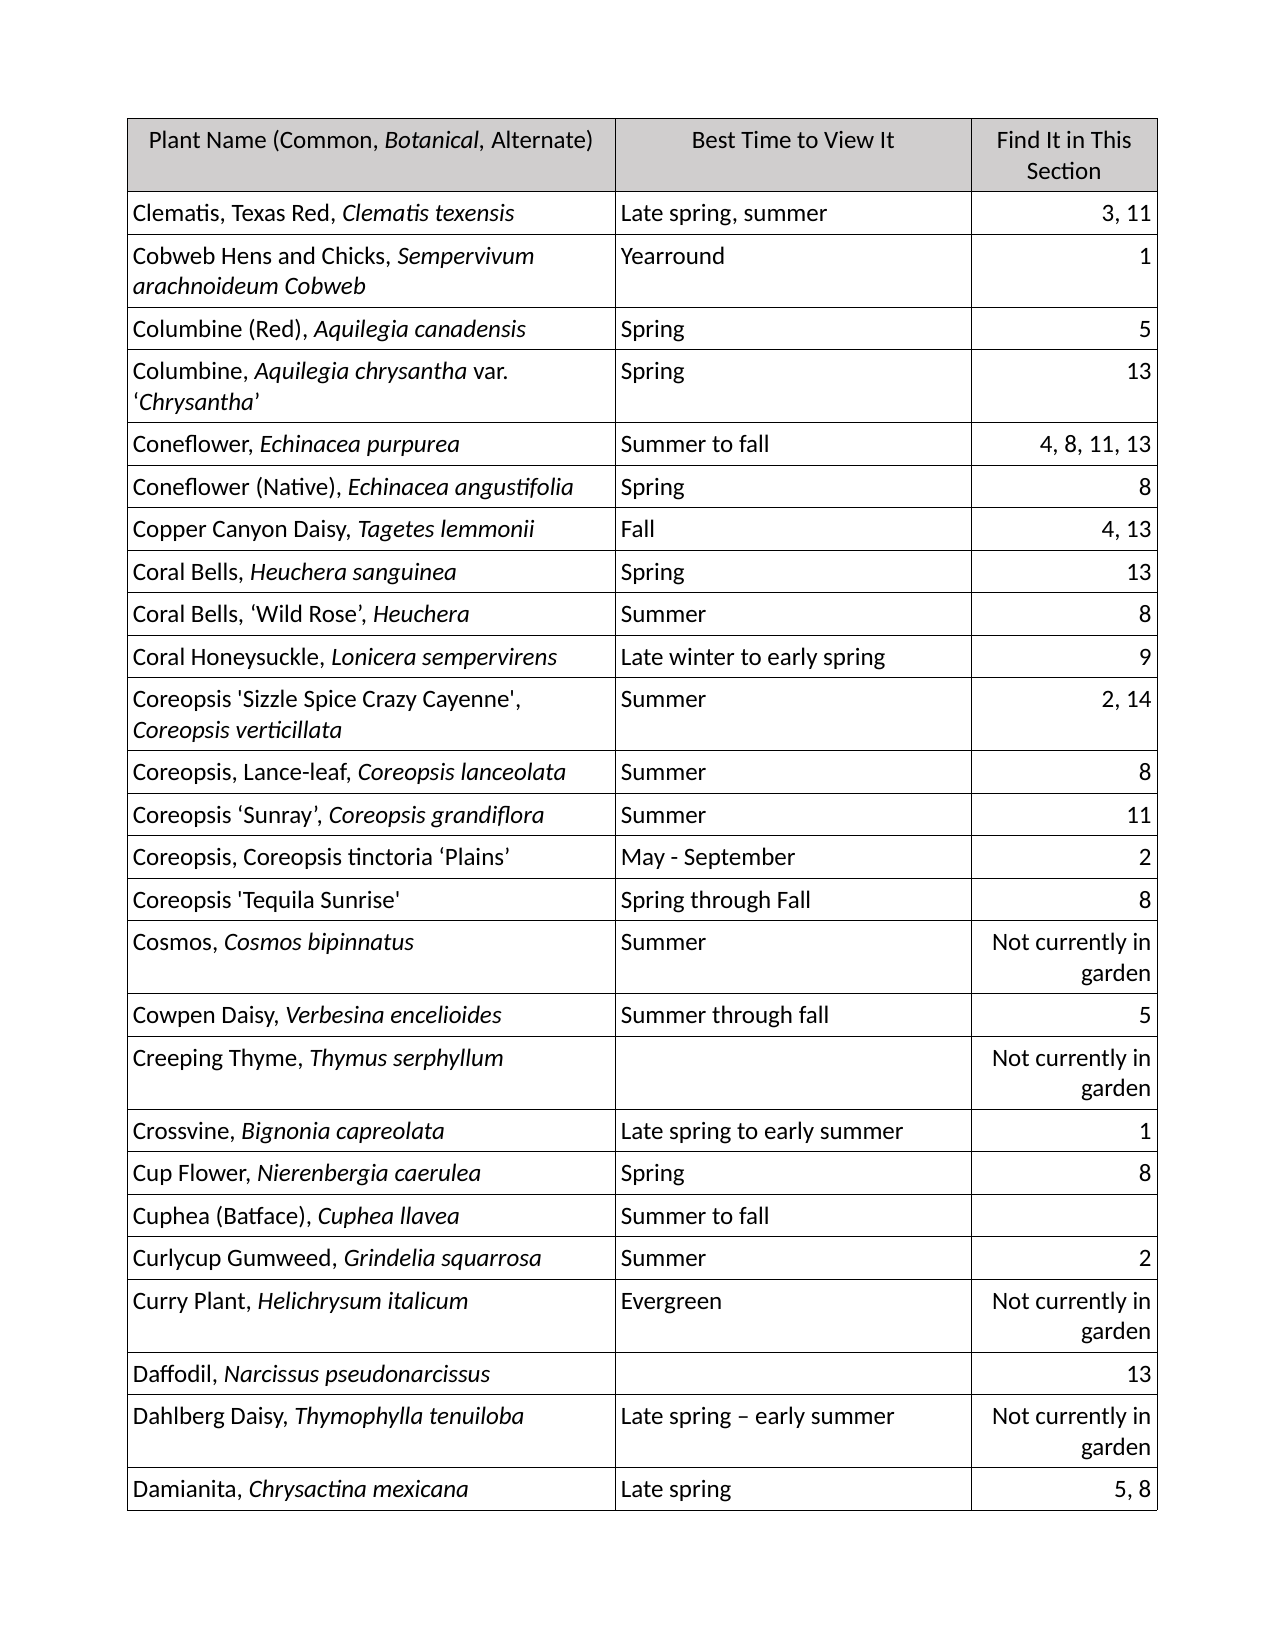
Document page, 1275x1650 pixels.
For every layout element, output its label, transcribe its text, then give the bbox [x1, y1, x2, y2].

table_cell 4, 8, 11, 13 [972, 423, 1157, 465]
table_cell Cup Flower, Nierenbergia caerulea [128, 1152, 615, 1194]
table_cell Creeping Thyme, Thymus serphyllum [128, 1037, 615, 1109]
table_cell Crossvine, Bignonia capreolata [128, 1110, 615, 1151]
table_cell Summer [616, 1237, 971, 1279]
table_header Find It in This Section [972, 119, 1157, 191]
table_cell 13 [972, 350, 1157, 422]
table_cell [972, 1195, 1157, 1236]
table_cell 5, 8 [972, 1468, 1157, 1510]
table_cell 11 [972, 794, 1157, 835]
table_cell Spring [616, 1152, 971, 1194]
table_cell Late spring, summer [616, 192, 971, 234]
table_cell 1 [972, 235, 1157, 307]
table_cell Damianita, Chrysactina mexicana [128, 1468, 615, 1510]
table_cell 3, 11 [972, 192, 1157, 234]
table_cell Coreopsis, Lance-leaf, Coreopsis lanceolata [128, 751, 615, 793]
table_cell Not currently in garden [972, 1037, 1157, 1109]
table_cell Columbine, Aquilegia chrysantha var. ‘Chrysantha’ [128, 350, 615, 422]
table_cell Not currently in garden [972, 1395, 1157, 1467]
table_cell Coreopsis 'Tequila Sunrise' [128, 879, 615, 920]
table_cell Late spring [616, 1468, 971, 1510]
table_cell Late spring – early summer [616, 1395, 971, 1467]
table_cell Not currently in garden [972, 921, 1157, 993]
table_cell Late winter to early spring [616, 636, 971, 677]
table_cell 8 [972, 466, 1157, 507]
table_cell [616, 1353, 971, 1394]
table_cell Summer to fall [616, 1195, 971, 1236]
table_cell 13 [972, 1353, 1157, 1394]
table_cell Coral Honeysuckle, Lonicera sempervirens [128, 636, 615, 677]
table_cell Cuphea (Batface), Cuphea llavea [128, 1195, 615, 1236]
table_cell Evergreen [616, 1280, 971, 1352]
table_cell Copper Canyon Daisy, Tagetes lemmonii [128, 508, 615, 550]
table_cell Fall [616, 508, 971, 550]
table_cell 2 [972, 836, 1157, 878]
table_cell Cosmos, Cosmos bipinnatus [128, 921, 615, 993]
table_cell Coral Bells, Heuchera sanguinea [128, 551, 615, 592]
table_cell Cowpen Daisy, Verbesina encelioides [128, 994, 615, 1036]
table_cell Not currently in garden [972, 1280, 1157, 1352]
table_cell Late spring to early summer [616, 1110, 971, 1151]
table_cell 1 [972, 1110, 1157, 1151]
table_cell Cobweb Hens and Chicks, Sempervivum arachnoideum Cobweb [128, 235, 615, 307]
table_cell May - September [616, 836, 971, 878]
table_cell Daffodil, Narcissus pseudonarcissus [128, 1353, 615, 1394]
table_cell Spring [616, 551, 971, 592]
table_cell Coreopsis ‘Sunray’, Coreopsis grandiflora [128, 794, 615, 835]
table_cell 8 [972, 751, 1157, 793]
table_cell Yearround [616, 235, 971, 307]
table_cell Summer [616, 921, 971, 993]
table_cell Coneflower, Echinacea purpurea [128, 423, 615, 465]
table_cell 8 [972, 1152, 1157, 1194]
table_cell Summer [616, 794, 971, 835]
table_cell Spring [616, 466, 971, 507]
table_cell Summer through fall [616, 994, 971, 1036]
table_cell 4, 13 [972, 508, 1157, 550]
table_cell 5 [972, 994, 1157, 1036]
table_cell Coral Bells, ‘Wild Rose’, Heuchera [128, 593, 615, 635]
table_cell Coneflower (Native), Echinacea angustifolia [128, 466, 615, 507]
table_cell 8 [972, 879, 1157, 920]
table_cell Coreopsis, Coreopsis tinctoria ‘Plains’ [128, 836, 615, 878]
table_cell Spring [616, 350, 971, 422]
table_cell 5 [972, 308, 1157, 349]
table_cell Summer [616, 593, 971, 635]
table_cell Spring [616, 308, 971, 349]
table_header Plant Name (Common, Botanical, Alternate) [128, 119, 615, 191]
table_cell Coreopsis 'Sizzle Spice Crazy Cayenne', Coreopsis verticillata [128, 678, 615, 750]
table_cell 8 [972, 593, 1157, 635]
table_cell 2 [972, 1237, 1157, 1279]
table_cell 13 [972, 551, 1157, 592]
table_cell Spring through Fall [616, 879, 971, 920]
table_cell 2, 14 [972, 678, 1157, 750]
table_cell Curlycup Gumweed, Grindelia squarrosa [128, 1237, 615, 1279]
table_cell Summer [616, 678, 971, 750]
table_cell Columbine (Red), Aquilegia canadensis [128, 308, 615, 349]
table_cell Curry Plant, Helichrysum italicum [128, 1280, 615, 1352]
table_cell Dahlberg Daisy, Thymophylla tenuiloba [128, 1395, 615, 1467]
table_cell Clematis, Texas Red, Clematis texensis [128, 192, 615, 234]
table_header Best Time to View It [616, 119, 971, 191]
table_cell Summer [616, 751, 971, 793]
table_cell Summer to fall [616, 423, 971, 465]
table_cell [616, 1037, 971, 1109]
table_cell 9 [972, 636, 1157, 677]
